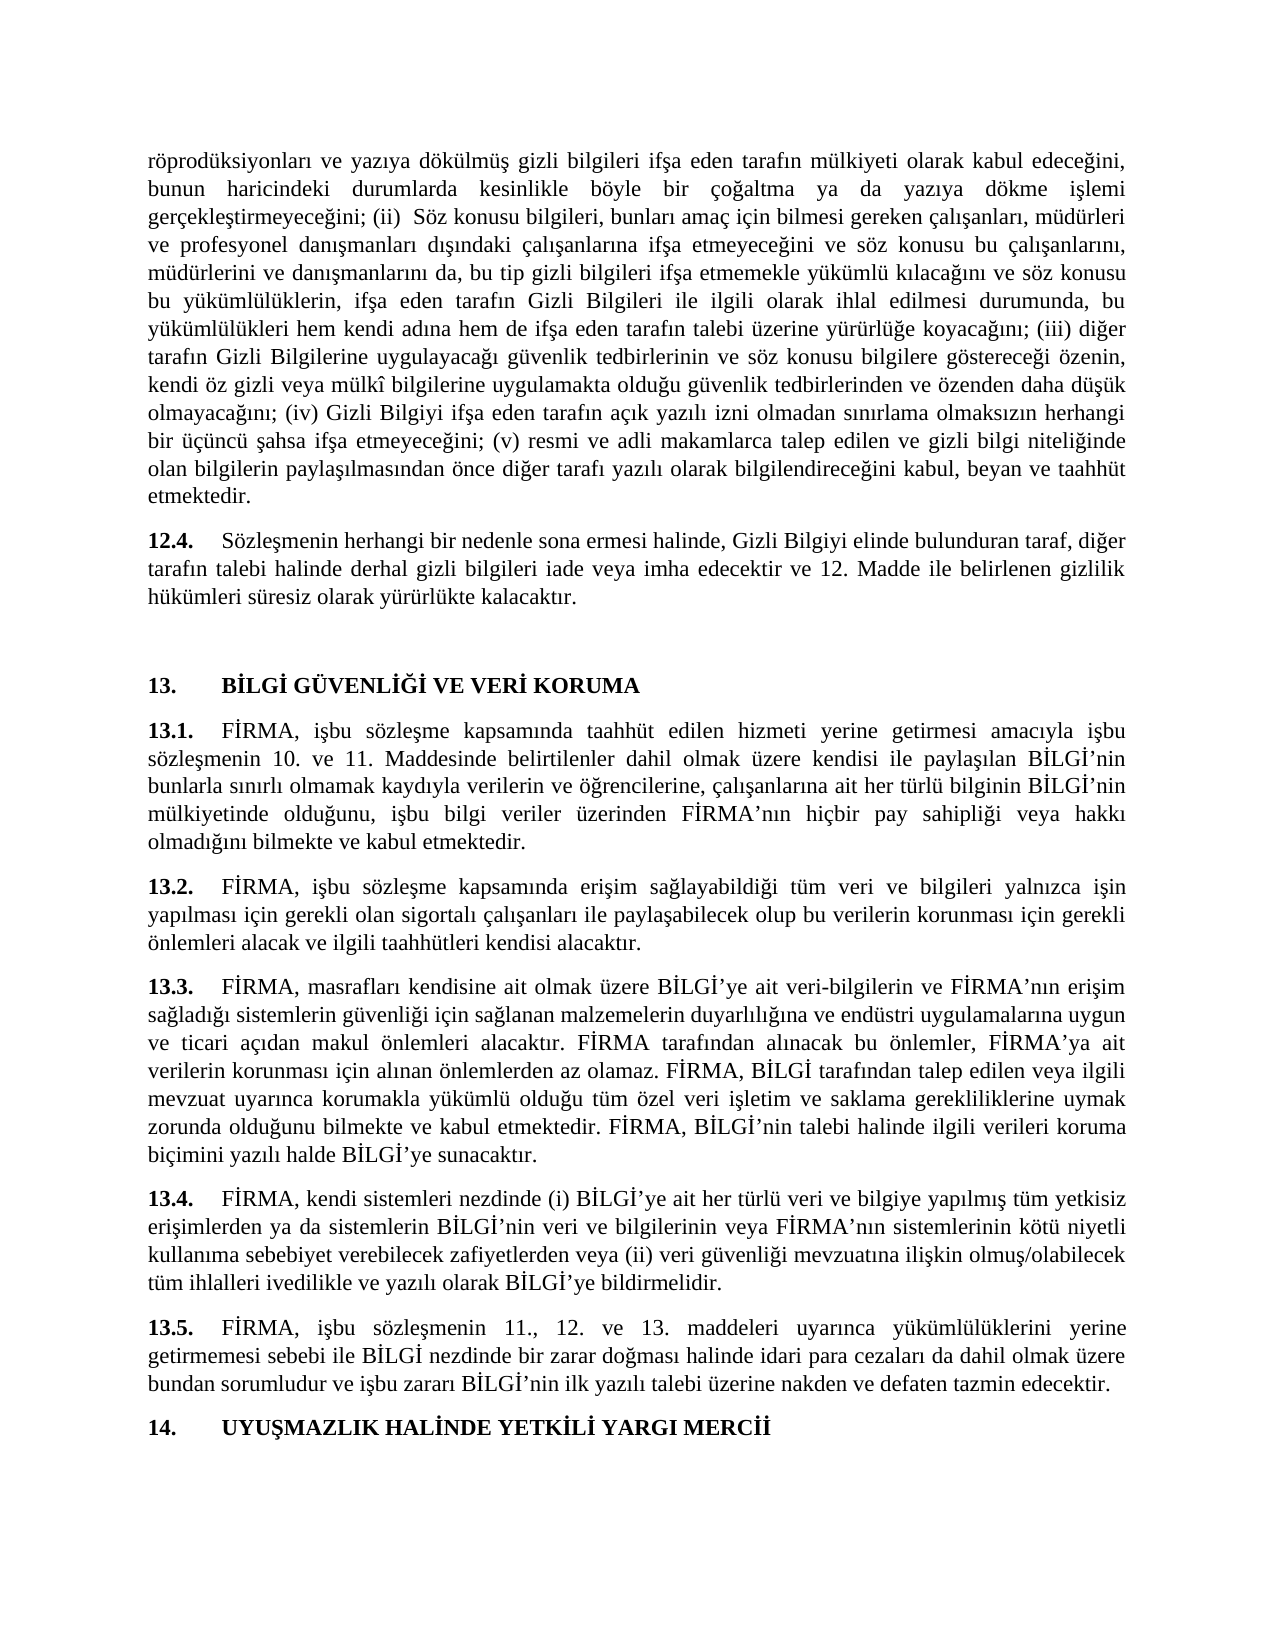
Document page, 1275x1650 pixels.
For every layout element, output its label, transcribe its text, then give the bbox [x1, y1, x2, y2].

text 12.4. Sözleşmenin herhangi bir nedenle sona ermesi halinde, Gizli Bilgiyi elinde bulunduran taraf, diğer tarafın talebi halinde derhal gizli bilgileri iade veya imha edecektir ve 12. Madde ile belirlenen gizlilik hükümleri süresiz olarak yürürlükte kalacaktır. [148, 527, 1127, 609]
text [148, 148, 1127, 509]
text 13.2. FİRMA, işbu sözleşme kapsamında erişim sağlayabildiği tüm veri ve bilgileri yalnızca işin yapılması için gerekli olan sigortalı çalışanları ile paylaşabilecek olup bu verilerin korunması için gerekli önlemleri alacak ve ilgili taahhütleri kendisi alacaktır. [148, 873, 1127, 955]
text 14. UYUŞMAZLIK HALİNDE YETKİLİ YARGI MERCİİ [148, 1414, 1127, 1441]
text 13. BİLGİ GÜVENLİĞİ VE VERİ KORUMA [148, 672, 1127, 698]
text 13.4. FİRMA, kendi sistemleri nezdinde (i) BİLGİ’ye ait her türlü veri ve bilgiye yapılmış tüm yetkisiz erişimlerden ya da sistemlerin BİLGİ’nin veri ve bilgilerinin veya FİRMA’nın sistemlerinin kötü niyetli kullanıma sebebiyet verebilecek zafiyetlerden veya (ii) veri güvenliği mevzuatına ilişkin olmuş/olabilecek tüm ihlalleri ivedilikle ve yazılı olarak BİLGİ’ye bildirmelidir. [148, 1186, 1127, 1296]
text 13.5. FİRMA, işbu sözleşmenin 11., 12. ve 13. maddeleri uyarınca yükümlülüklerini yerine getirmemesi sebebi ile BİLGİ nezdinde bir zarar doğması halinde idari para cezaları da dahil olmak üzere bundan sorumludur ve işbu zararı BİLGİ’nin ilk yazılı talebi üzerine nakden ve defaten tazmin edecektir. [148, 1314, 1127, 1396]
text 13.1. FİRMA, işbu sözleşme kapsamında taahhüt edilen hizmeti yerine getirmesi amacıyla işbu sözleşmenin 10. ve 11. Maddesinde belirtilenler dahil olmak üzere kendisi ile paylaşılan BİLGİ’nin bunlarla sınırlı olmamak kaydıyla verilerin ve öğrencilerine, çalışanlarına ait her türlü bilginin BİLGİ’nin mülkiyetinde olduğunu, işbu bilgi veriler üzerinden FİRMA’nın hiçbir pay sahipliği veya hakkı olmadığını bilmekte ve kabul etmektedir. [148, 717, 1127, 855]
text 13.3. FİRMA, masrafları kendisine ait olmak üzere BİLGİ’ye ait veri-bilgilerin ve FİRMA’nın erişim sağladığı sistemlerin güvenliği için sağlanan malzemelerin duyarlılığına ve endüstri uygulamalarına uygun ve ticari açıdan makul önlemleri alacaktır. FİRMA tarafından alınacak bu önlemler, FİRMA’ya ait verilerin korunması için alınan önlemlerden az olamaz. FİRMA, BİLGİ tarafından talep edilen veya ilgili mevzuat uyarınca korumakla yükümlü olduğu tüm özel veri işletim ve saklama gerekliliklerine uymak zorunda olduğunu bilmekte ve kabul etmektedir. FİRMA, BİLGİ’nin talebi halinde ilgili verileri koruma biçimini yazılı halde BİLGİ’ye sunacaktır. [148, 973, 1127, 1167]
